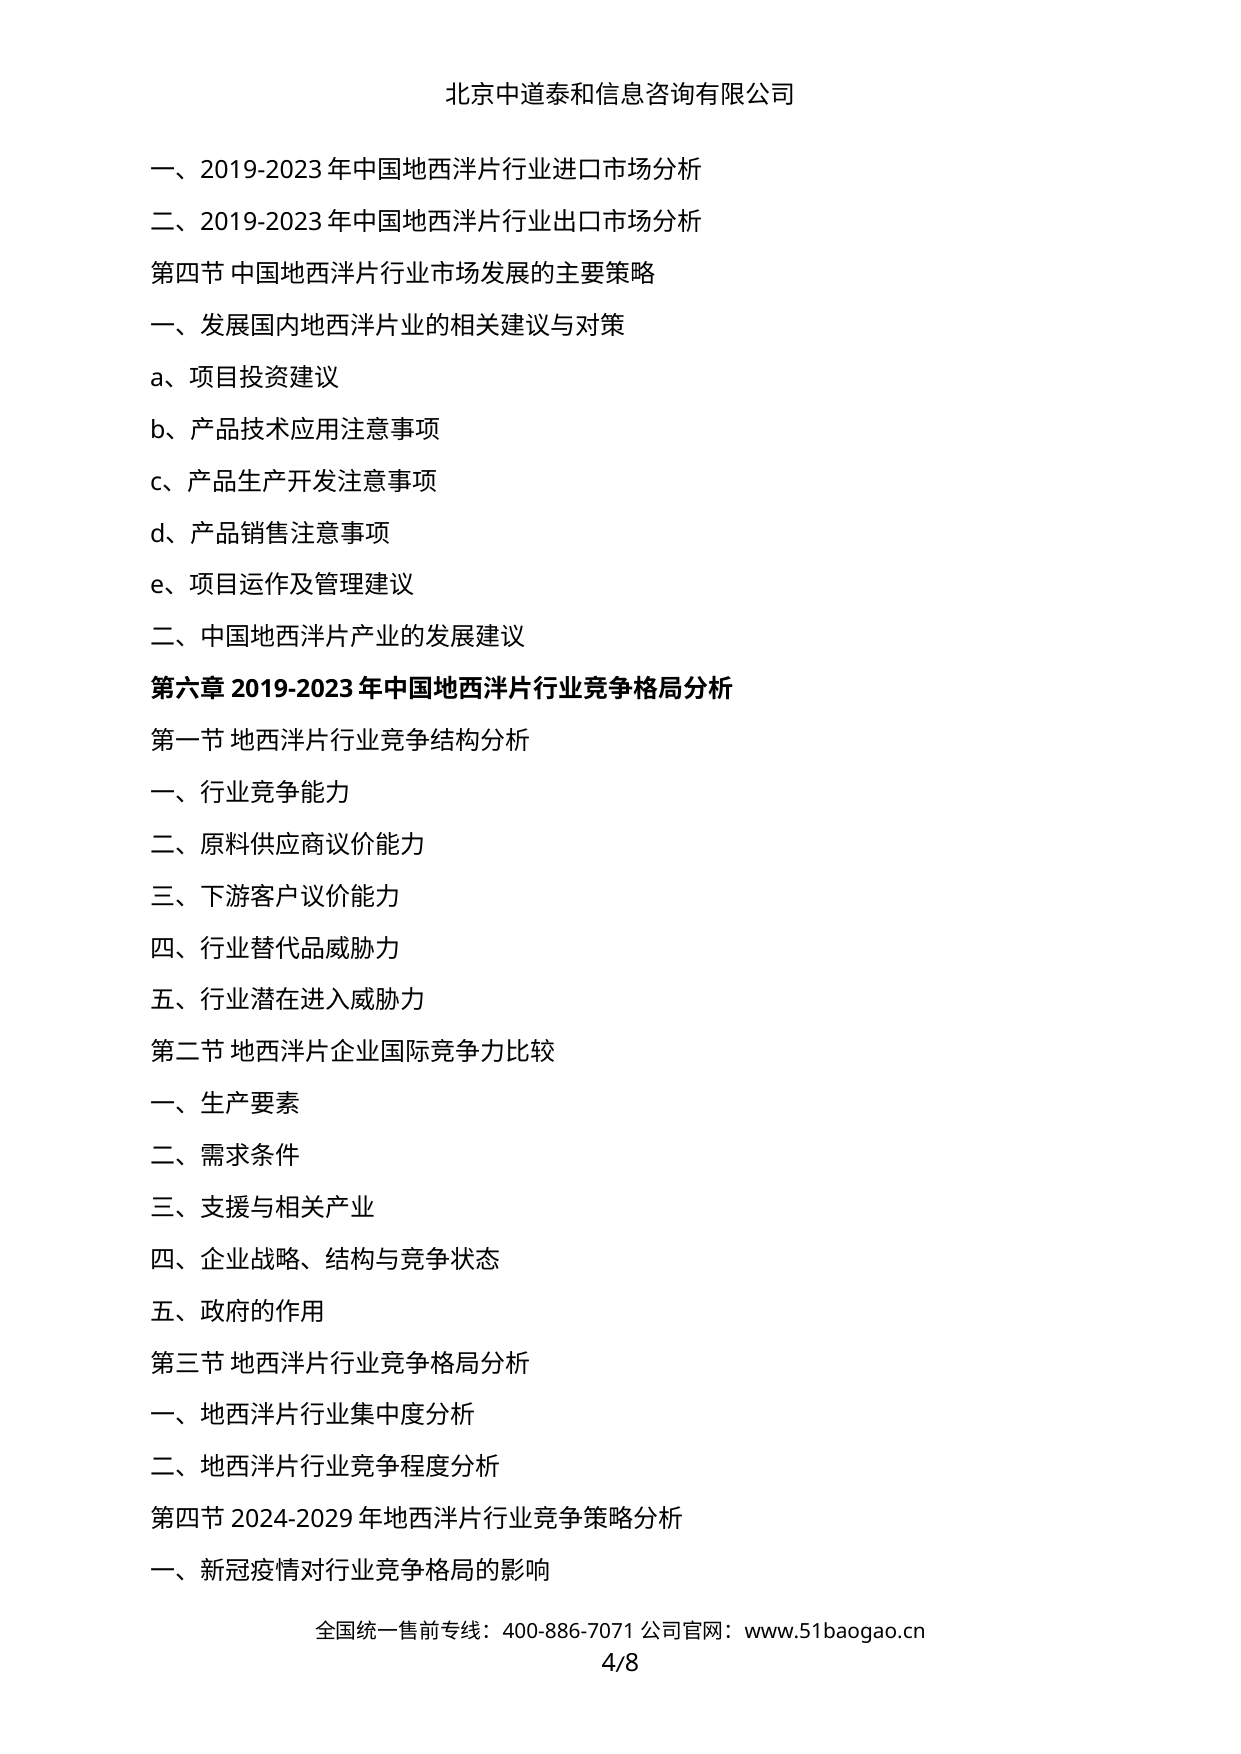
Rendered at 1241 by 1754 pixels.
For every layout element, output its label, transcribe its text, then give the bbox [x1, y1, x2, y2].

text 第一节 地西泮片行业竞争结构分析 [150, 721, 1090, 757]
text 二、地西泮片行业竞争程度分析 [150, 1447, 1090, 1483]
text d、产品销售注意事项 [150, 513, 1090, 549]
text 第四节 2024-2029年地西泮片行业竞争策略分析 [150, 1499, 1090, 1535]
text 第六章 2019-2023年中国地西泮片行业竞争格局分析 [150, 669, 1090, 705]
text 三、支援与相关产业 [150, 1187, 1090, 1224]
text 第二节 地西泮片企业国际竞争力比较 [150, 1032, 1090, 1068]
text c、产品生产开发注意事项 [150, 461, 1090, 497]
text 一、行业竞争能力 [150, 772, 1090, 809]
text 第三节 地西泮片行业竞争格局分析 [150, 1343, 1090, 1379]
text 二、2019-2023年中国地西泮片行业出口市场分析 [150, 202, 1090, 238]
text 四、行业替代品威胁力 [150, 928, 1090, 964]
text 二、中国地西泮片产业的发展建议 [150, 617, 1090, 653]
text 五、行业潜在进入威胁力 [150, 980, 1090, 1016]
text 二、原料供应商议价能力 [150, 824, 1090, 861]
text 四、企业战略、结构与竞争状态 [150, 1239, 1090, 1276]
text 一、生产要素 [150, 1084, 1090, 1120]
text 一、2019-2023年中国地西泮片行业进口市场分析 [150, 150, 1090, 186]
text 三、下游客户议价能力 [150, 876, 1090, 912]
text 一、地西泮片行业集中度分析 [150, 1395, 1090, 1431]
text a、项目投资建议 [150, 357, 1090, 394]
text 一、发展国内地西泮片业的相关建议与对策 [150, 306, 1090, 342]
text e、项目运作及管理建议 [150, 565, 1090, 601]
text 一、新冠疫情对行业竞争格局的影响 [150, 1551, 1090, 1587]
text 第四节 中国地西泮片行业市场发展的主要策略 [150, 254, 1090, 290]
text 五、政府的作用 [150, 1291, 1090, 1327]
text 二、需求条件 [150, 1136, 1090, 1172]
text b、产品技术应用注意事项 [150, 409, 1090, 446]
